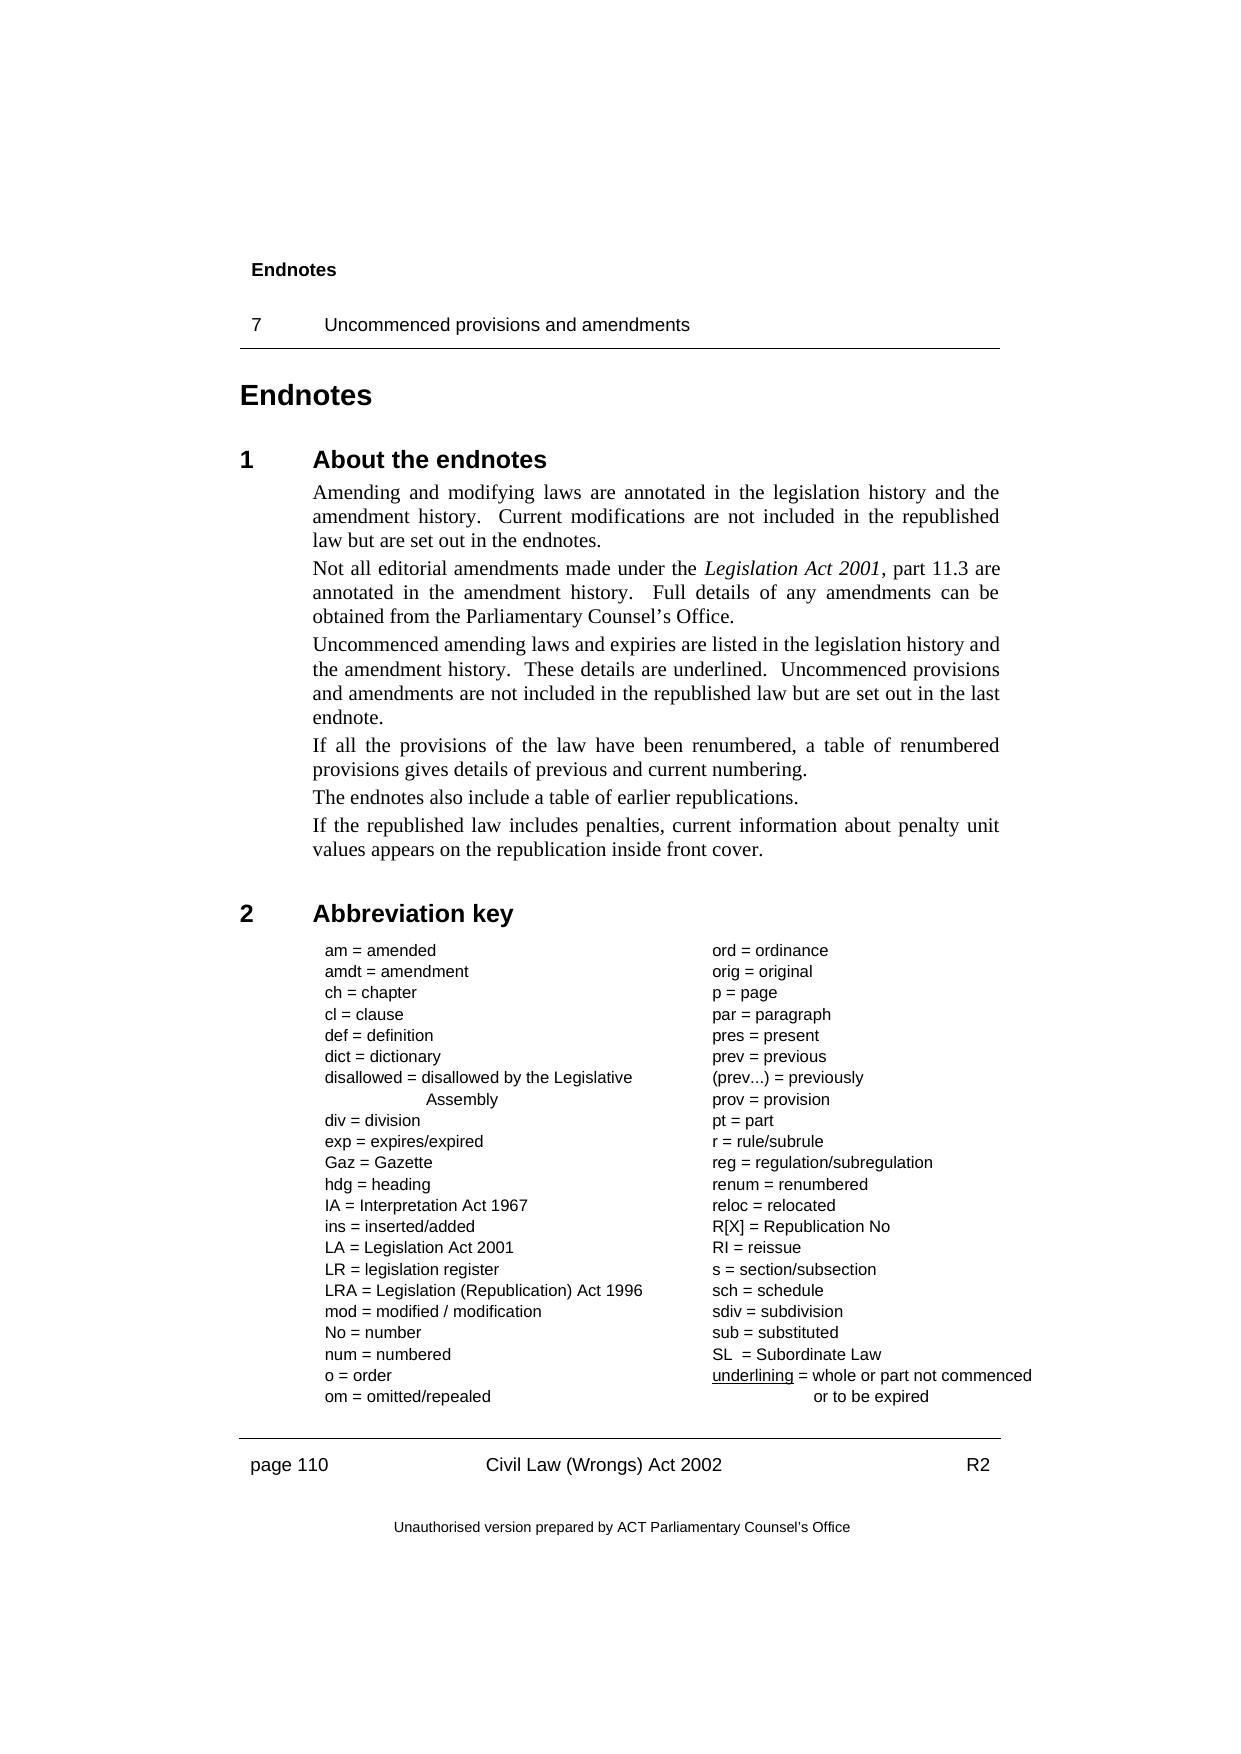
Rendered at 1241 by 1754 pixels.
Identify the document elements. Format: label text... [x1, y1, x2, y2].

table_cell disallowed = disallowed by the Legislative [313, 1066, 701, 1087]
table_cell R[X] = Republication No [701, 1215, 1048, 1236]
table_cell RI = reissue [701, 1236, 1048, 1257]
table_cell cl = clause [313, 1003, 701, 1024]
table_cell sch = schedule [701, 1279, 1048, 1300]
table_cell ch = chapter [313, 981, 701, 1002]
table_cell s = section/subsection [701, 1258, 1048, 1279]
table_cell mod = modified / modification [313, 1300, 701, 1321]
table_cell par = paragraph [701, 1003, 1048, 1024]
table_cell Assembly [313, 1088, 701, 1109]
table_cell IA = Interpretation Act 1967 [313, 1194, 701, 1215]
table_cell o = order [313, 1364, 701, 1385]
text Uncommenced amending laws and expiries are listed in the legislation history and the amendment history. These details are underlined. Uncommenced provisions and amendments are not included in the republished law but are set out in the last endnote. [312, 632, 1001, 729]
table_cell SL = Subordinate Law [701, 1343, 1048, 1364]
table_cell sub = substituted [701, 1321, 1048, 1342]
table_cell exp = expires/expired [313, 1130, 701, 1151]
table_cell dict = dictionary [313, 1045, 701, 1066]
table_cell div = division [313, 1109, 701, 1130]
table_cell or to be expired [701, 1385, 1048, 1406]
table_cell renum = renumbered [701, 1173, 1048, 1194]
table_cell LRA = Legislation (Republication) Act 1996 [313, 1279, 701, 1300]
table_cell No = number [313, 1321, 701, 1342]
table_cell p = page [701, 981, 1048, 1002]
table_cell underlining = whole or part not commenced [701, 1364, 1048, 1385]
table_cell amdt = amendment [313, 960, 701, 981]
text 1 About the endnotes [239, 445, 1001, 473]
table_cell orig = original [701, 960, 1048, 981]
table_cell num = numbered [313, 1343, 701, 1364]
table_header ord = ordinance [701, 939, 1048, 960]
table_cell pres = present [701, 1024, 1048, 1045]
table_cell (prev...) = previously [701, 1066, 1048, 1087]
table_cell reloc = relocated [701, 1194, 1048, 1215]
text 2 Abbreviation key [239, 899, 1001, 928]
table_cell prov = provision [701, 1088, 1048, 1109]
text Amending and modifying laws are annotated in the legislation history and the amendment history. Current modifications are not included in the republished law but are set out in the endnotes. [312, 480, 1001, 552]
table_cell om = omitted/repealed [313, 1385, 701, 1406]
table_cell r = rule/subrule [701, 1130, 1048, 1151]
text If the republished law includes penalties, current information about penalty unit values appears on the republication inside front cover. [312, 813, 1001, 861]
table_cell ins = inserted/added [313, 1215, 701, 1236]
text Endnotes [239, 378, 1001, 411]
table_cell pt = part [701, 1109, 1048, 1130]
text If all the provisions of the law have been renumbered, a table of renumbered provisions gives details of previous and current numbering. [312, 733, 1001, 781]
table_cell prev = previous [701, 1045, 1048, 1066]
table_cell Gaz = Gazette [313, 1151, 701, 1172]
table_cell LA = Legislation Act 2001 [313, 1236, 701, 1257]
table_header am = amended [313, 939, 701, 960]
table_cell LR = legislation register [313, 1258, 701, 1279]
text Not all editorial amendments made under the Legislation Act 2001, part 11.3 are annotated in the amendment history. Full details of any amendments can be obtained from the Parliamentary Counsel’s Office. [312, 556, 1001, 628]
text The endnotes also include a table of earlier republications. [312, 785, 1001, 809]
table_cell def = definition [313, 1024, 701, 1045]
table_cell reg = regulation/subregulation [701, 1151, 1048, 1172]
table_cell sdiv = subdivision [701, 1300, 1048, 1321]
table_cell hdg = heading [313, 1173, 701, 1194]
